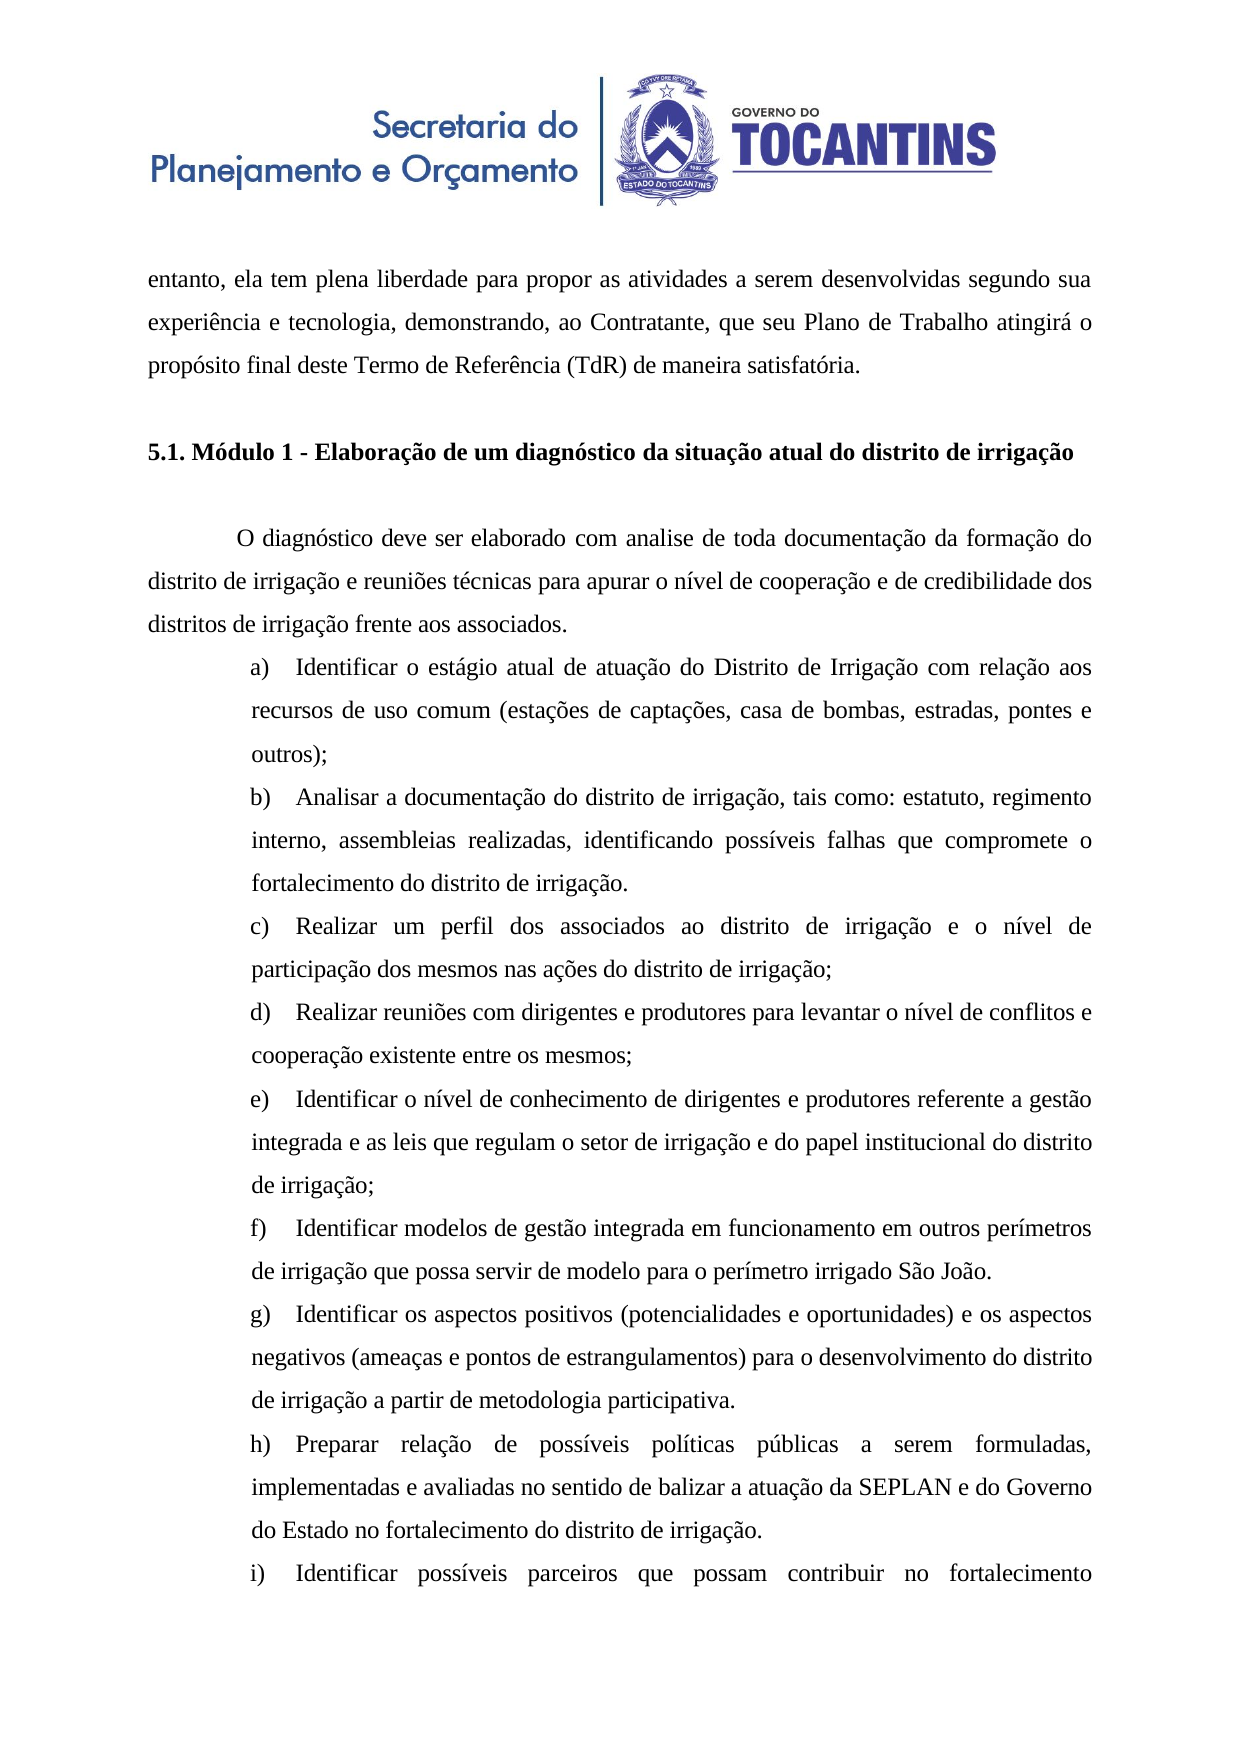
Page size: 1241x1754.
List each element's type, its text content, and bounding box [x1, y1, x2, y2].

list Identificar o nível de conhecimento de dirigentes e produtores referente a gestão integrada e as leis que regulam o setor de irrigação e do papel institucional do distrito de irrigação; [250, 1084, 1092, 1199]
list Realizar reuniões com dirigentes e produtores para levantar o nível de conflitos e cooperação existente entre os mesmos; [250, 997, 1092, 1069]
list Identificar modelos de gestão integrada em funcionamento em outros perímetros de irrigação que possa servir de modelo para o perímetro irrigado São João. [250, 1213, 1092, 1285]
picture [147, 73, 1000, 209]
list Preparar relação de possíveis políticas públicas a serem formuladas, implementadas e avaliadas no sentido de balizar a atuação da SEPLAN e do Governo do Estado no fortalecimento do distrito de irrigação. [250, 1429, 1092, 1544]
text O diagnóstico deve ser elaborado com analise de toda documentação da formação do distrito de irrigação e reuniões técnicas para apurar o nível de cooperação e de credibilidade dos distritos de irrigação frente aos associados. [148, 523, 1092, 638]
list Analisar a documentação do distrito de irrigação, tais como: estatuto, regimento interno, assembleias realizadas, identificando possíveis falhas que compromete o fortalecimento do distrito de irrigação. [250, 782, 1092, 897]
list Identificar os aspectos positivos (potencialidades e oportunidades) e os aspectos negativos (ameaças e pontos de estrangulamentos) para o desenvolvimento do distrito de irrigação a partir de metodologia participativa. [250, 1299, 1092, 1414]
list Identificar possíveis parceiros que possam contribuir no fortalecimento institucional do Distrito de Irrigação; [250, 1558, 1092, 1587]
list Realizar um perfil dos associados ao distrito de irrigação e o nível de participação dos mesmos nas ações do distrito de irrigação; [250, 911, 1092, 983]
list Identificar o estágio atual de atuação do Distrito de Irrigação com relação aos recursos de uso comum (estações de captações, casa de bombas, estradas, pontes e outros); [250, 652, 1092, 767]
subtitle 5.1. Módulo 1 - Elaboração de um diagnóstico da situação atual do distrito de irrigação [148, 437, 1092, 466]
